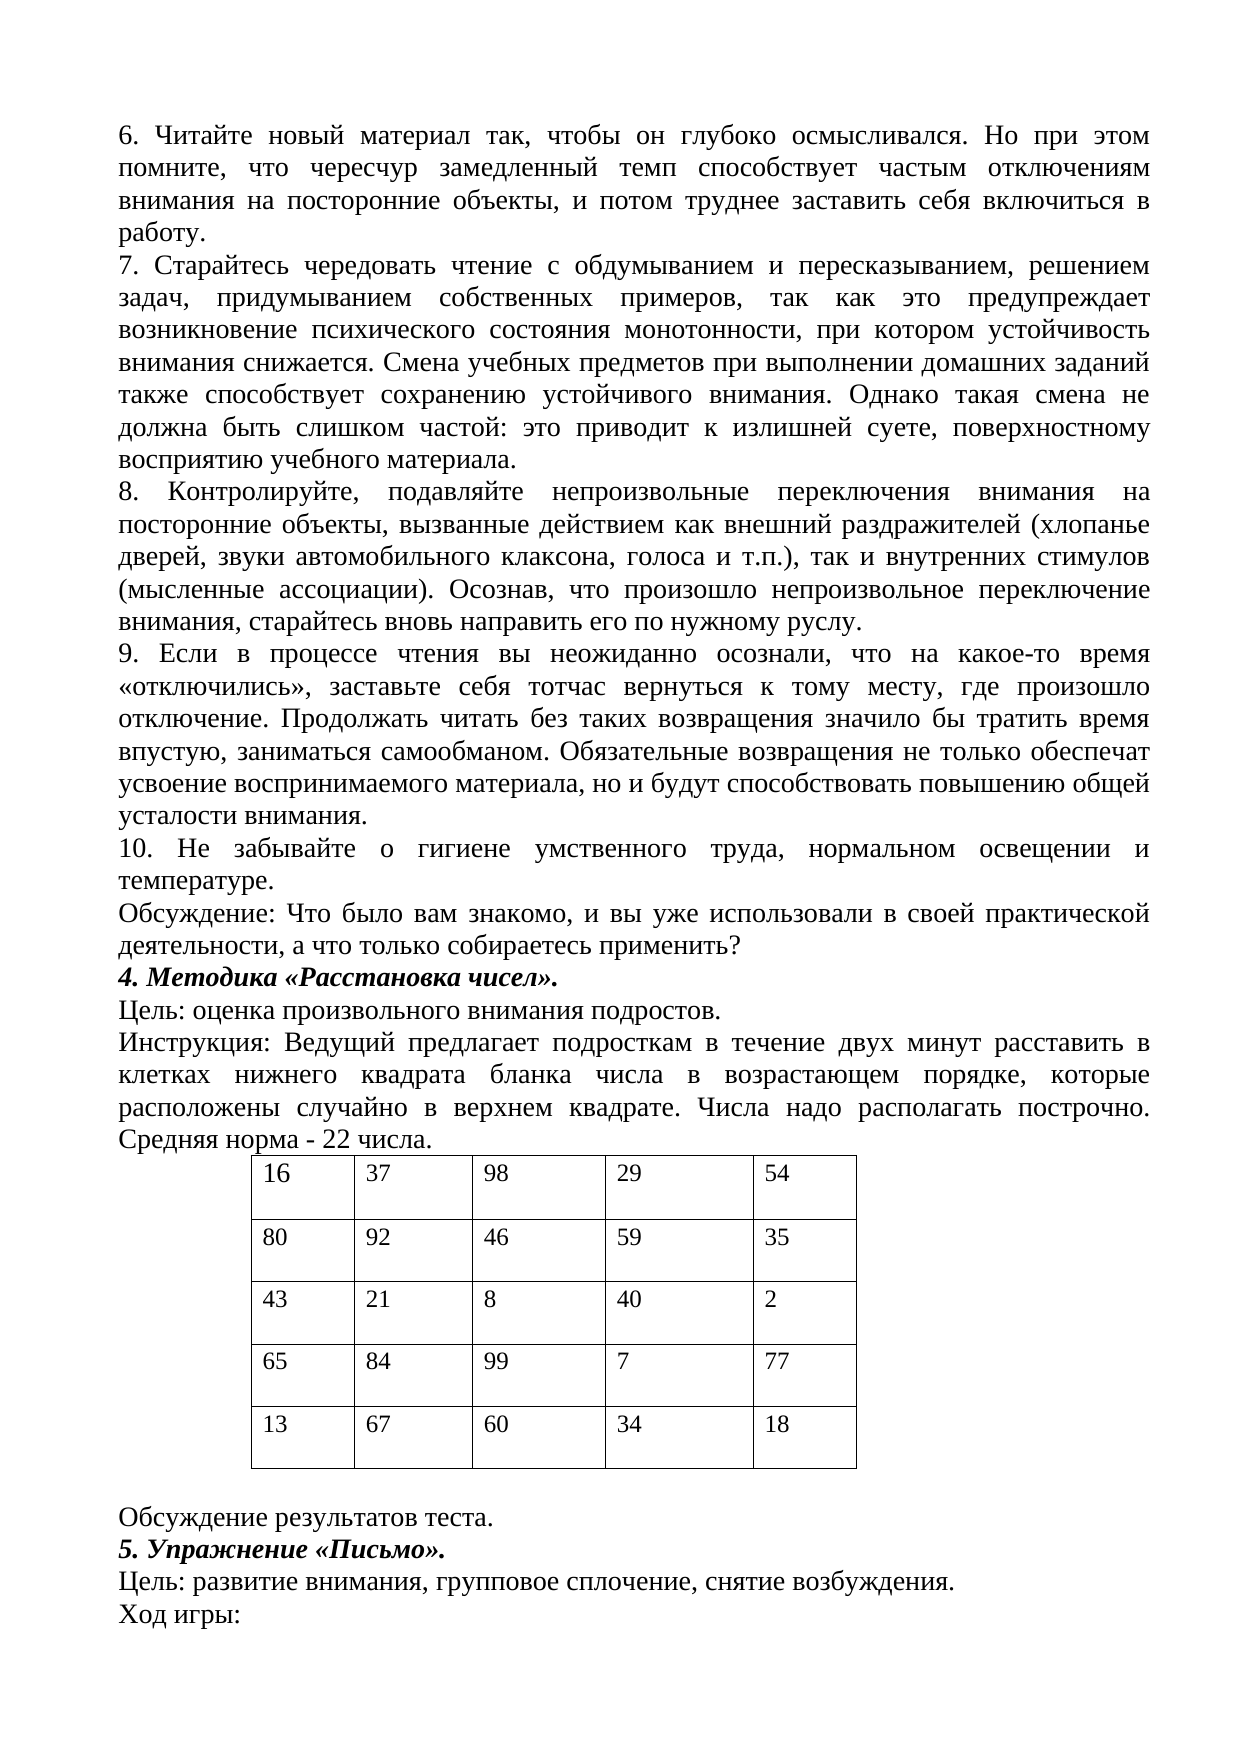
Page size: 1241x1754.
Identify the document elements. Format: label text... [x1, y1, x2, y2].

table_header 29 [606, 1156, 753, 1219]
table_cell 80 [252, 1220, 354, 1281]
text 10. Не забывайте о гигиене умственного труда, нормальном освещении и температуре. [118, 831, 1152, 896]
table_cell 99 [473, 1345, 605, 1406]
table_cell 59 [606, 1220, 753, 1281]
table_cell 2 [754, 1282, 856, 1343]
table_cell 60 [473, 1407, 605, 1468]
text Инструкция: Ведущий предлагает подросткам в течение двух минут расставить в клетках нижнего квадрата бланка числа в возрастающем порядке, которые расположены случайно в верхнем квадрате. Числа надо располагать построчно. Средняя норма - 22 числа. [118, 1025, 1152, 1155]
table_header 98 [473, 1156, 605, 1219]
text 4. Методика «Расстановка чисел». [118, 960, 1152, 993]
table_cell 46 [473, 1220, 605, 1281]
text Цель: развитие внимания, групповое сплочение, снятие возбуждения. [118, 1564, 1152, 1597]
text Цель: оценка произвольного внимания подростов. [118, 993, 1152, 1025]
table_cell 18 [754, 1407, 856, 1468]
table_cell 43 [252, 1282, 354, 1343]
table_cell 8 [473, 1282, 605, 1343]
text Обсуждение: Что было вам знакомо, и вы уже использовали в своей практической деятельности, а что только собираетесь применить? [118, 896, 1152, 960]
table_cell 84 [355, 1345, 472, 1406]
table_cell 77 [754, 1345, 856, 1406]
table_cell 7 [606, 1345, 753, 1406]
table_header 37 [355, 1156, 472, 1219]
text 5. Упражнение «Письмо». [118, 1532, 1152, 1564]
table_header 54 [754, 1156, 856, 1219]
text 8. Контролируйте, подавляйте непроизвольные переключения внимания на посторонние объекты, вызванные действием как внешний раздражителей (хлопанье дверей, звуки автомобильного клаксона, голоса и т.п.), так и внутренних стимулов (мысленные ассоциации). Осознав, что произошло непроизвольное переключение внимания, старайтесь вновь направить его по нужному руслу. [118, 474, 1152, 636]
table_header 16 [252, 1156, 354, 1219]
table_cell 40 [606, 1282, 753, 1343]
table_cell 13 [252, 1407, 354, 1468]
text 6. Читайте новый материал так, чтобы он глубоко осмысливался. Но при этом помните, что чересчур замедленный темп способствует частым отключениям внимания на посторонние объекты, и потом труднее заставить себя включиться в работу. [118, 118, 1152, 248]
text Ход игры: [118, 1597, 1152, 1629]
text 9. Если в процессе чтения вы неожиданно осознали, что на какое-то время «отключились», заставьте себя тотчас вернуться к тому месту, где произошло отключение. Продолжать читать без таких возвращения значило бы тратить время впустую, заниматься самообманом. Обязательные возвращения не только обеспечат усвоение воспринимаемого материала, но и будут способствовать повышению общей усталости внимания. [118, 636, 1152, 831]
table_cell 34 [606, 1407, 753, 1468]
table_cell 65 [252, 1345, 354, 1406]
table_cell 67 [355, 1407, 472, 1468]
text Обсуждение результатов теста. [118, 1500, 1152, 1532]
text 7. Старайтесь чередовать чтение с обдумыванием и пересказыванием, решением задач, придумыванием собственных примеров, так как это предупреждает возникновение психического состояния монотонности, при котором устойчивость внимания снижается. Смена учебных предметов при выполнении домашних заданий также способствует сохранению устойчивого внимания. Однако такая смена не должна быть слишком частой: это приводит к излишней суете, поверхностному восприятию учебного материала. [118, 248, 1152, 474]
table_cell 92 [355, 1220, 472, 1281]
table_cell 21 [355, 1282, 472, 1343]
table_cell 35 [754, 1220, 856, 1281]
